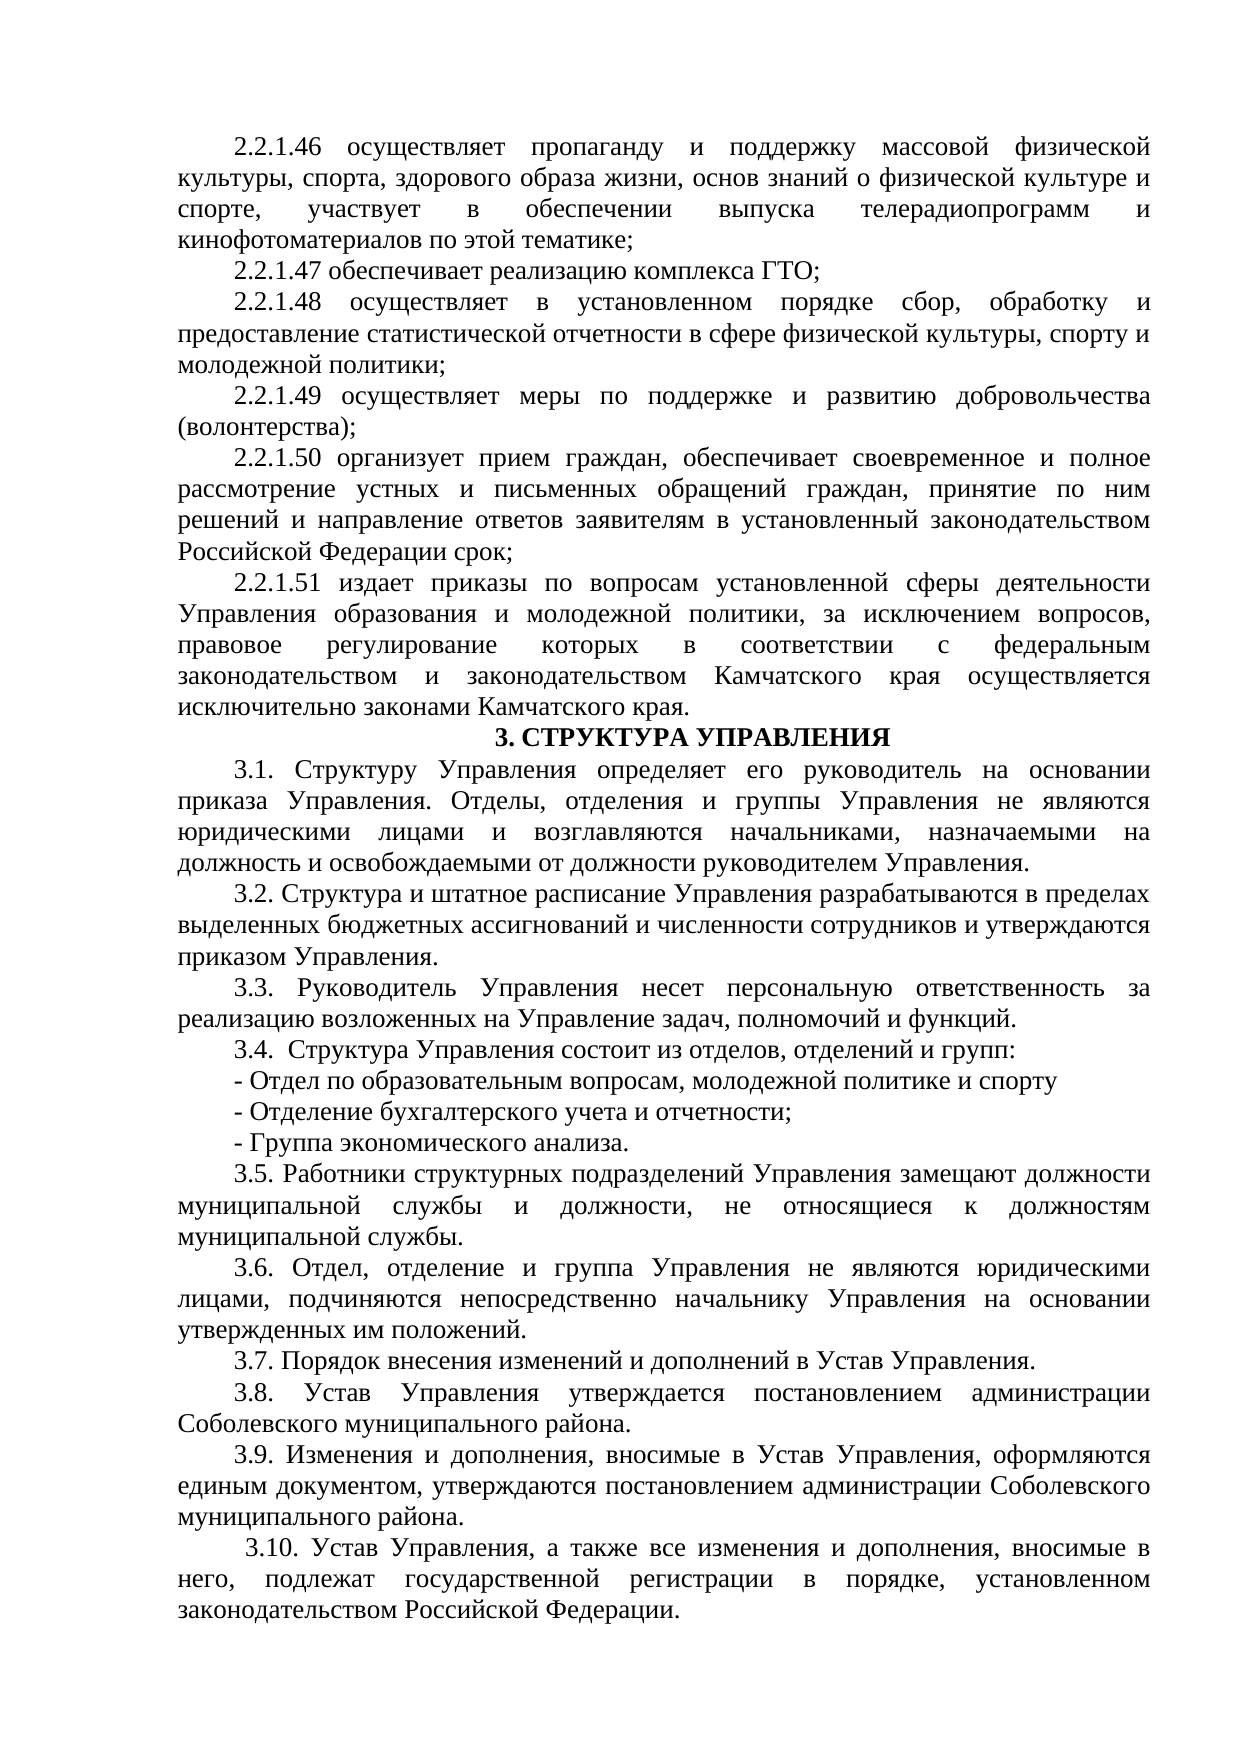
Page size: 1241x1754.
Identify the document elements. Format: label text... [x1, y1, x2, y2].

text - Группа экономического анализа. [177, 1126, 1152, 1158]
text 2.2.1.50 организует прием граждан, обеспечивает своевременное и полное рассмотрение устных и письменных обращений граждан, принятие по ним решений и направление ответов заявителям в установленный законодательством Российской Федерации срок; [177, 441, 1152, 566]
text 3.8. Устав Управления утверждается постановлением администрации Соболевского муниципального района. [177, 1376, 1152, 1438]
text 2.2.1.46 осуществляет пропаганду и поддержку массовой физической культуры, спорта, здорового образа жизни, основ знаний о физической культуре и спорте, участвует в обеспечении выпуска телерадиопрограмм и кинофотоматериалов по этой тематике; [177, 130, 1152, 254]
text - Отдел по образовательным вопросам, молодежной политике и спорту [177, 1064, 1152, 1095]
text 2.2.1.51 издает приказы по вопросам установленной сферы деятельности Управления образования и молодежной политики, за исключением вопросов, правовое регулирование которых в соответствии с федеральным законодательством и законодательством Камчатского края осуществляется исключительно законами Камчатского края. [177, 566, 1152, 722]
text 3.7. Порядок внесения изменений и дополнений в Устав Управления. [177, 1344, 1152, 1376]
text 3.5. Работники структурных подразделений Управления замещают должности муниципальной службы и должности, не относящиеся к должностям муниципальной службы. [177, 1158, 1152, 1251]
text 3.4. Структура Управления состоит из отделов, отделений и групп: [177, 1033, 1152, 1064]
text 2.2.1.49 осуществляет меры по поддержке и развитию добровольчества (волонтерства); [177, 379, 1152, 441]
text 2.2.1.47 обеспечивает реализацию комплекса ГТО; [177, 254, 1152, 286]
text 3.10. Устав Управления, а также все изменения и дополнения, вносимые в него, подлежат государственной регистрации в порядке, установленном законодательством Российской Федерации. [177, 1531, 1152, 1625]
text - Отделение бухгалтерского учета и отчетности; [177, 1095, 1152, 1126]
text 3. СТРУКТУРА УПРАВЛЕНИЯ [177, 722, 1152, 753]
text 3.6. Отдел, отделение и группа Управления не являются юридическими лицами, подчиняются непосредственно начальнику Управления на основании утвержденных им положений. [177, 1251, 1152, 1344]
text 3.3. Руководитель Управления несет персональную ответственность за реализацию возложенных на Управление задач, полномочий и функций. [177, 971, 1152, 1033]
text 2.2.1.48 осуществляет в установленном порядке сбор, обработку и предоставление статистической отчетности в сфере физической культуры, спорту и молодежной политики; [177, 286, 1152, 379]
text 3.9. Изменения и дополнения, вносимые в Устав Управления, оформляются единым документом, утверждаются постановлением администрации Соболевского муниципального района. [177, 1438, 1152, 1531]
text 3.2. Структура и штатное расписание Управления разрабатываются в пределах выделенных бюджетных ассигнований и численности сотрудников и утверждаются приказом Управления. [177, 877, 1152, 971]
text 3.1. Структуру Управления определяет его руководитель на основании приказа Управления. Отделы, отделения и группы Управления не являются юридическими лицами и возглавляются начальниками, назначаемыми на должность и освобождаемыми от должности руководителем Управления. [177, 753, 1152, 877]
